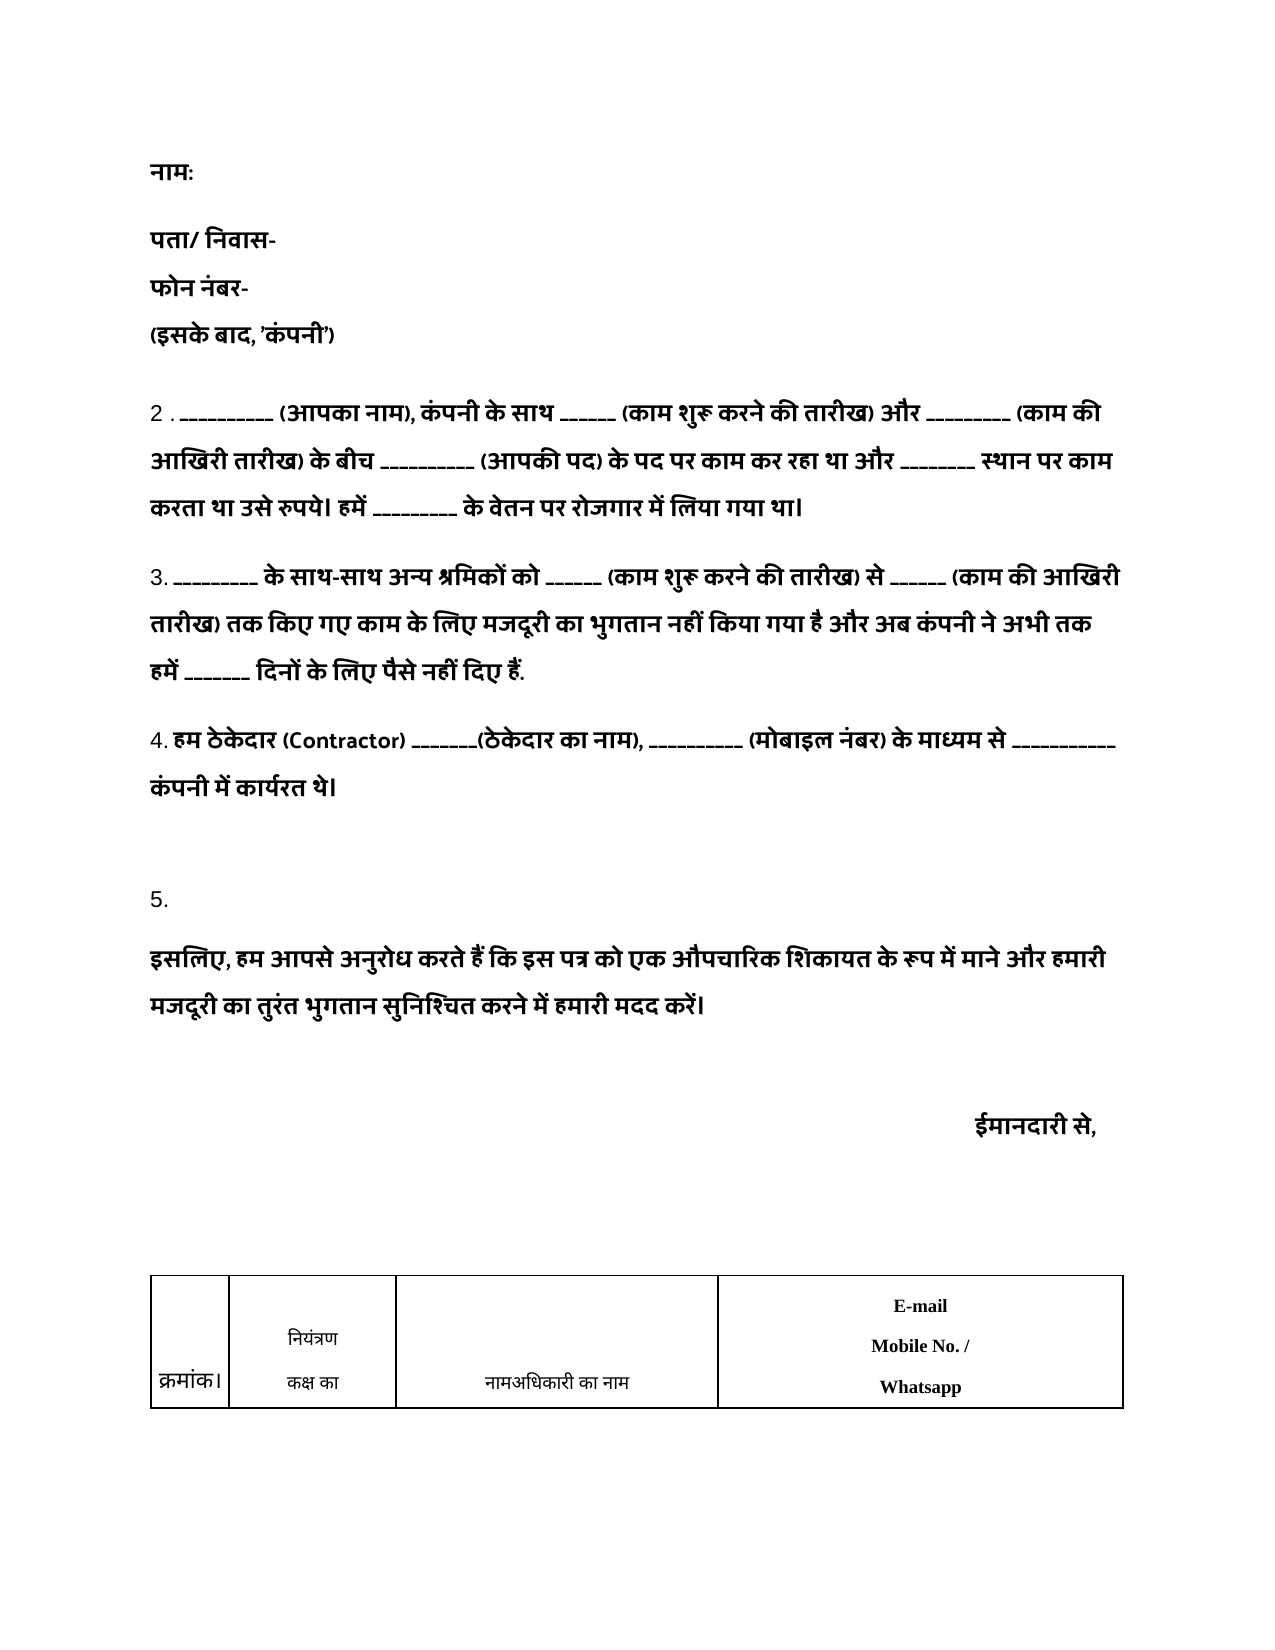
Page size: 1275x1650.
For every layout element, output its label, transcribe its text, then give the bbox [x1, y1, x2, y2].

text नाम: [150, 150, 1125, 191]
table_header E-mail Mobile No. / Whatsapp [719, 1276, 1122, 1407]
text ईमानदारी से, [900, 1104, 1125, 1145]
text 2 . __________ (आपका नाम), कंपनी के साथ ______ (काम शुरू करने की तारीख) और _________ (काम की आखिरी तारीख) के बीच __________ (आपकी पद) के पद पर काम कर रहा था और ________ स्थान पर काम करता था उसे रुपये। हमें _________ के वेतन पर रोजगार में लिया गया था। [150, 391, 1125, 528]
text 3. _________ के साथ-साथ अन्य श्रमिकों को ______ (काम शुरू करने की तारीख) से ______ (काम की आखिरी तारीख) तक किए गए काम के लिए मजदूरी का भुगतान नहीं किया गया है और अब कंपनी ने अभी तक हमें _______ दिनों के लिए पैसे नहीं दिए हैं. [150, 555, 1125, 692]
text (इसके बाद, 'कंपनी') [150, 314, 1125, 355]
table_header नामअधिकारी का नाम [397, 1276, 717, 1407]
text इसलिए, हम आपसे अनुरोध करते हैं कि इस पत्र को एक औपचारिक शिकायत के रूप में माने और हमारी मजदूरी का तुरंत भुगतान सुनिश्चित करने में हमारी मदद करें। [150, 937, 1125, 1026]
text फोन नंबर- [150, 266, 1125, 307]
text पता/ निवास- [150, 218, 1125, 260]
table_header क्रमांक। [152, 1276, 228, 1407]
table_header नियंत्रण कक्ष का [230, 1276, 395, 1407]
text 4. हम ठेकेदार (Contractor) _______(ठेकेदार का नाम), __________ (मोबाइल नंबर) के माध्यम से ___________ कंपनी में कार्यरत थे। [150, 719, 1125, 808]
text 5. [150, 886, 1125, 912]
